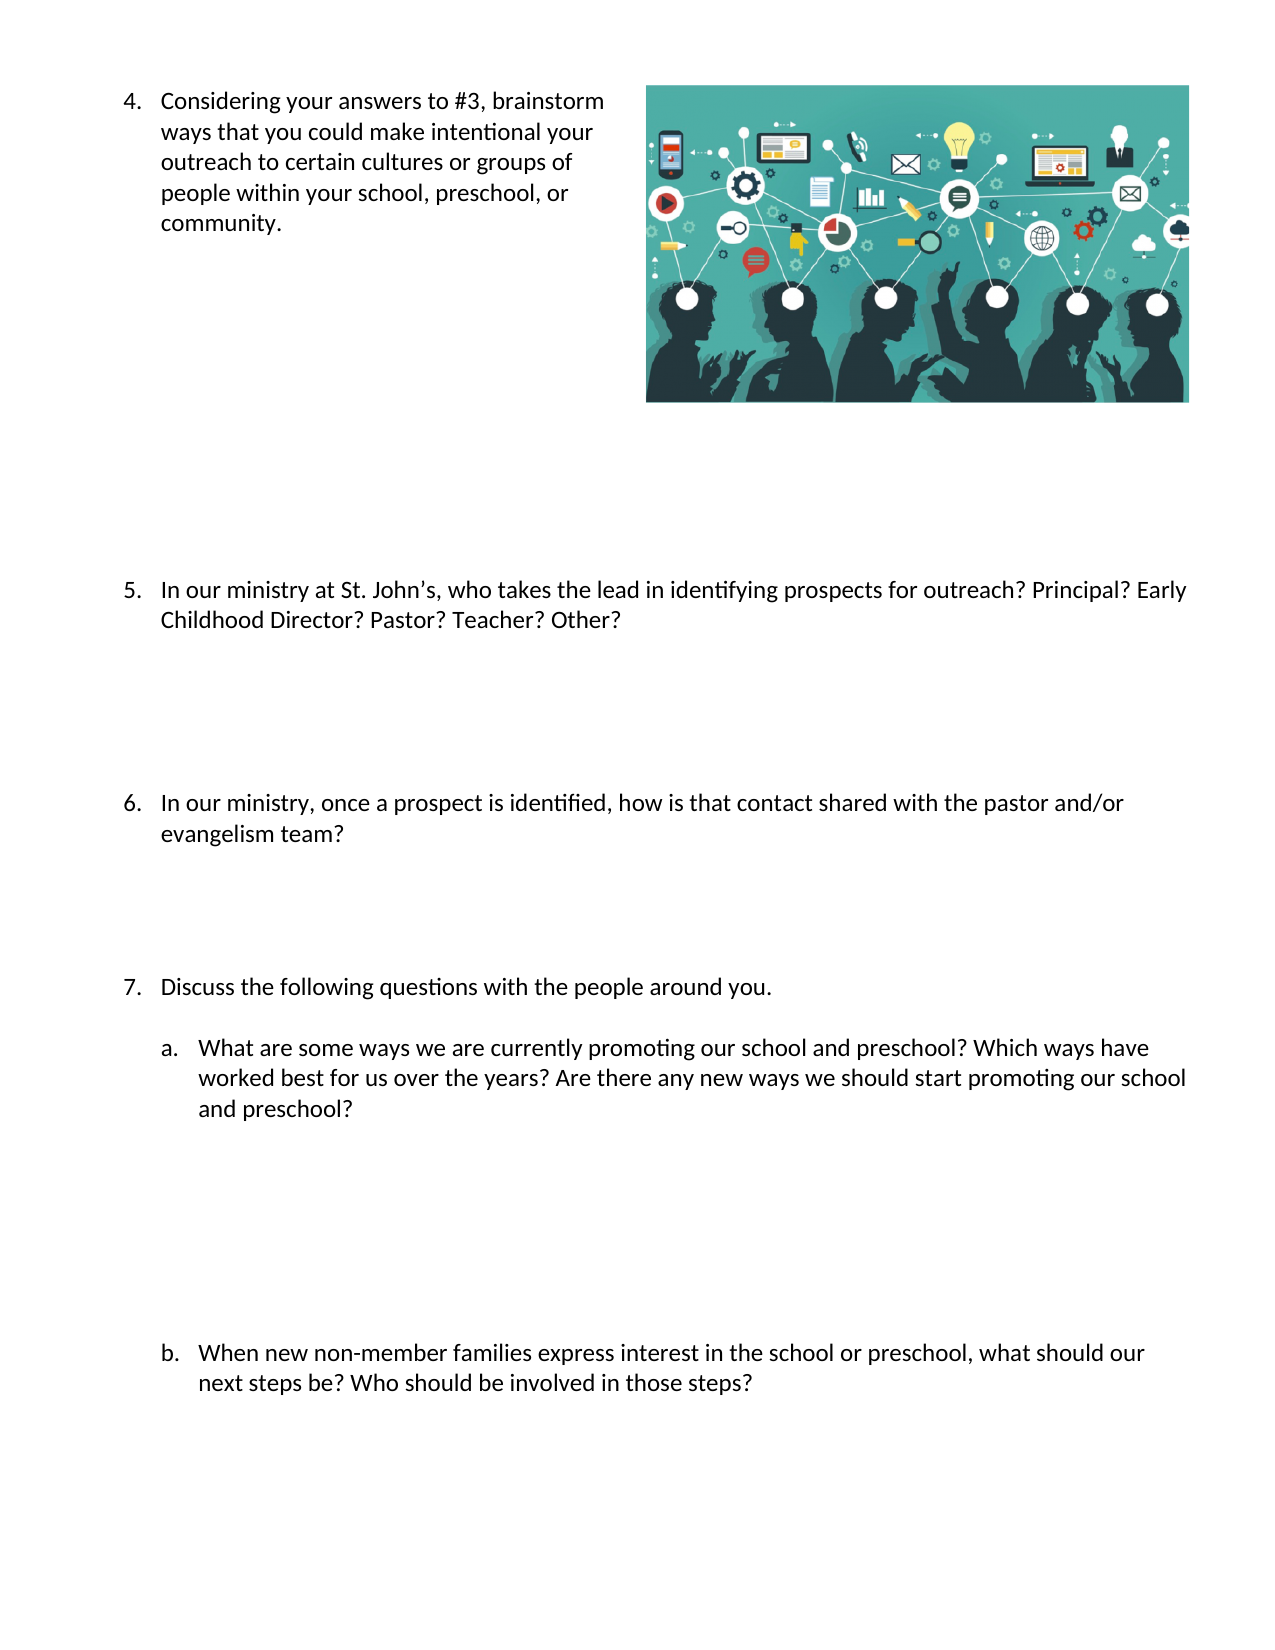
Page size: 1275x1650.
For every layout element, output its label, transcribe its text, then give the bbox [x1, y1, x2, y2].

list When new non-member families express interest in the school or preschool, what should our next steps be? Who should be involved in those steps? [161, 1337, 1189, 1398]
list In our ministry, once a prospect is identified, how is that contact shared with the pastor and/or evangelism team? [123, 787, 1189, 848]
list Considering your answers to #3, brainstorm ways that you could make intentional your outreach to certain cultures or groups of people within your school, preschool, or community. [123, 86, 645, 238]
list What are some ways we are currently promoting our school and preschool? Which ways have worked best for us over the years? Are there any new ways we should start promoting our school and preschool? [161, 1032, 1189, 1123]
list Discuss the following questions with the people around you. [123, 971, 1189, 1001]
picture [645, 85, 1190, 403]
list In our ministry at St. John’s, who takes the lead in identifying prospects for outreach? Principal? Early Childhood Director? Pastor? Teacher? Other? [123, 574, 1189, 635]
